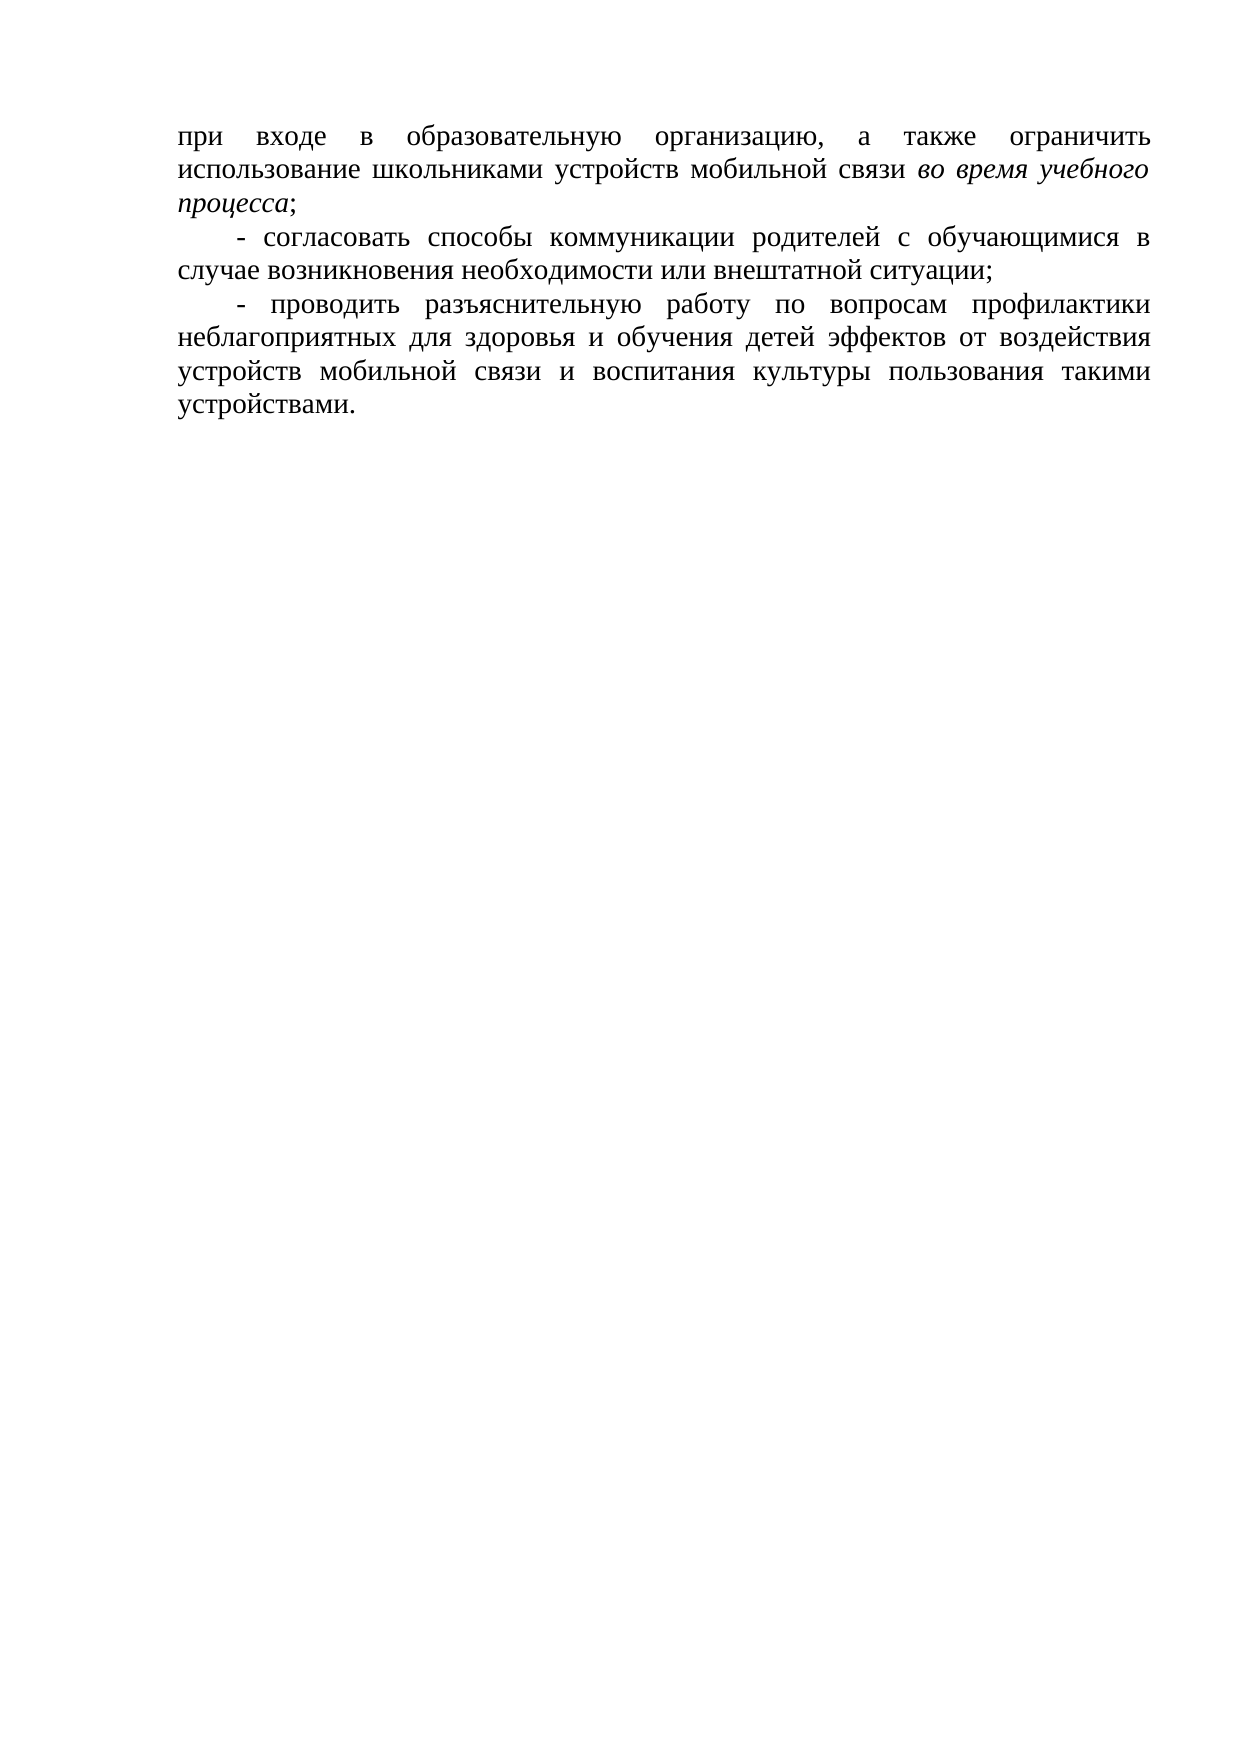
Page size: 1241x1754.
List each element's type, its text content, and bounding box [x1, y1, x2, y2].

text - согласовать способы коммуникации родителей с обучающимися в случае возникновения необходимости или внештатной ситуации; [177, 219, 1152, 286]
text - проводить разъяснительную работу по вопросам профилактики неблагоприятных для здоровья и обучения детей эффектов от воздействия устройств мобильной связи и воспитания культуры пользования такими устройствами. [177, 286, 1152, 420]
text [177, 118, 1152, 219]
